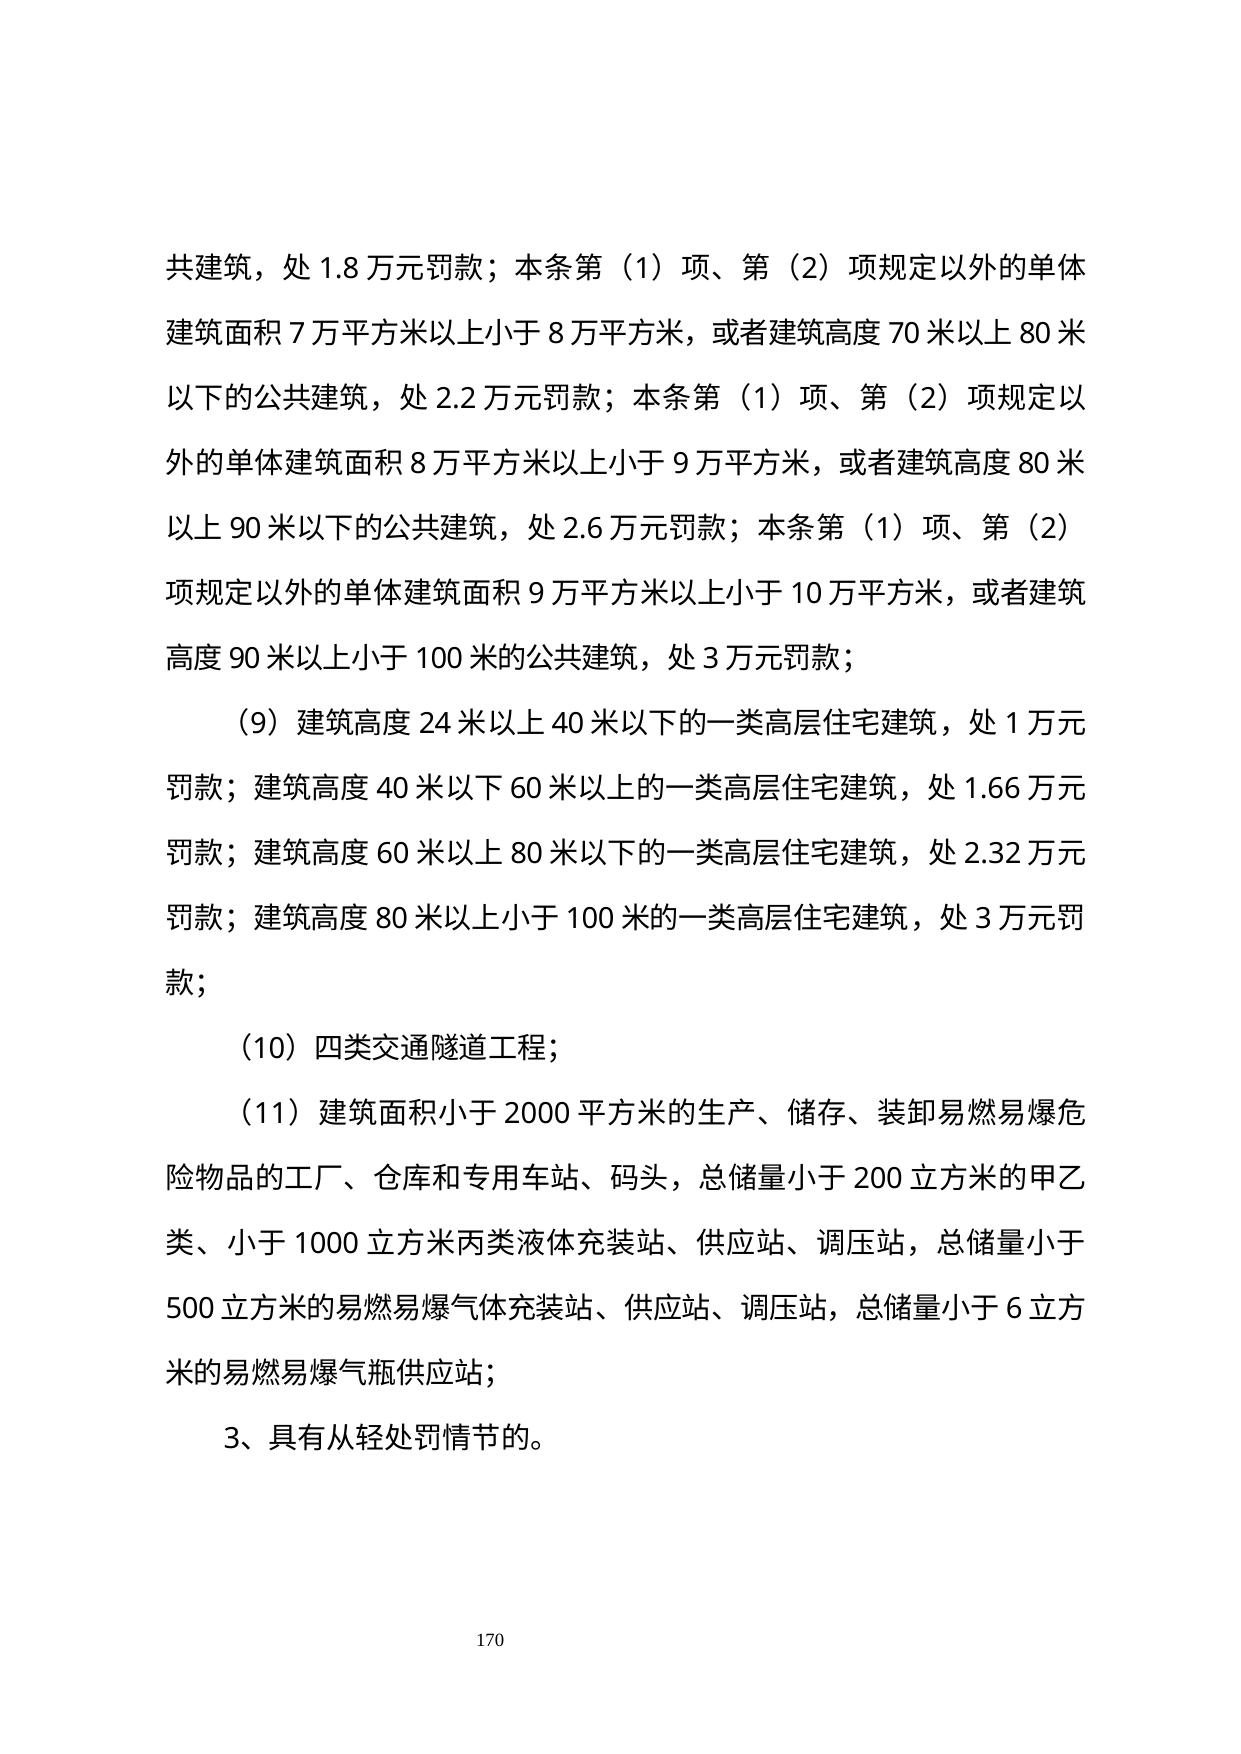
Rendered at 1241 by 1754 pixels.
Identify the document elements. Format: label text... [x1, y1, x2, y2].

text （9）建筑高度24米以上40米以下的一类高层住宅建筑，处1万元罚款；建筑高度40米以下60米以上的一类高层住宅建筑，处1.66万元罚款；建筑高度60米以上80米以下的一类高层住宅建筑，处2.32万元罚款；建筑高度80米以上小于100米的一类高层住宅建筑，处3万元罚款； [165, 688, 1087, 1013]
text （10）四类交通隧道工程； [165, 1013, 1087, 1078]
text 3、具有从轻处罚情节的。 [165, 1403, 1087, 1468]
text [165, 233, 1087, 688]
text （11）建筑面积小于2000平方米的生产、储存、装卸易燃易爆危险物品的工厂、仓库和专用车站、码头，总储量小于200立方米的甲乙类、小于1000立方米丙类液体充装站、供应站、调压站，总储量小于500立方米的易燃易爆气体充装站、供应站、调压站，总储量小于6立方米的易燃易爆气瓶供应站； [165, 1078, 1087, 1403]
